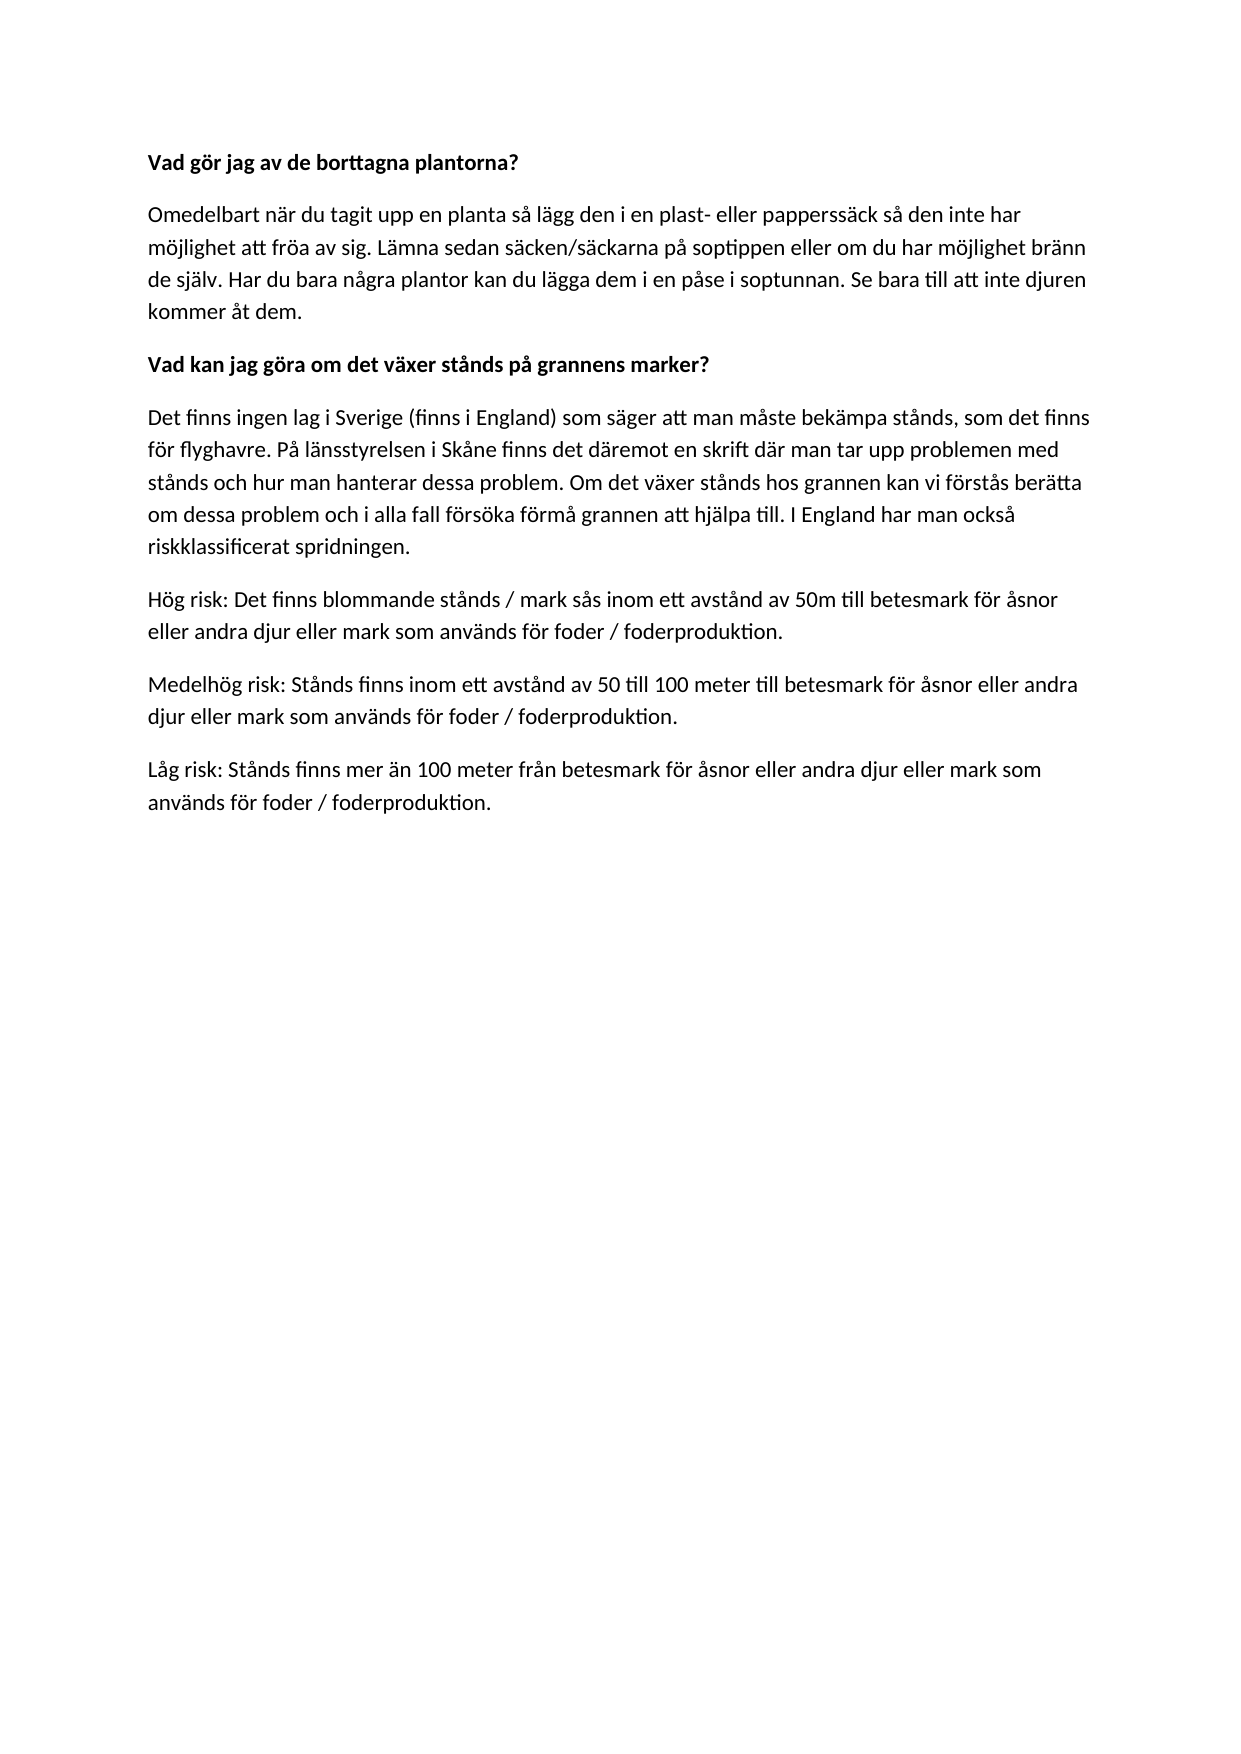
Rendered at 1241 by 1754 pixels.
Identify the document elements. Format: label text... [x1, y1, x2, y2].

text Vad gör jag av de borttagna plantorna? [148, 148, 1093, 176]
text Hög risk: Det finns blommande stånds / mark sås inom ett avstånd av 50m till betesmark för åsnor eller andra djur eller mark som används för foder / foderproduktion. [148, 585, 1093, 645]
text Medelhög risk: Stånds finns inom ett avstånd av 50 till 100 meter till betesmark för åsnor eller andra djur eller mark som används för foder / foderproduktion. [148, 670, 1093, 730]
text Vad kan jag göra om det växer stånds på grannens marker? [148, 350, 1093, 378]
text Det finns ingen lag i Sverige (finns i England) som säger att man måste bekämpa stånds, som det finns för flyghavre. På länsstyrelsen i Skåne finns det däremot en skrift där man tar upp problemen med stånds och hur man hanterar dessa problem. Om det växer stånds hos grannen kan vi förstås berätta om dessa problem och i alla fall försöka förmå grannen att hjälpa till. I England har man också riskklassificerat spridningen. [148, 403, 1093, 560]
text Omedelbart när du tagit upp en planta så lägg den i en plast- eller papperssäck så den inte har möjlighet att fröa av sig. Lämna sedan säcken/säckarna på soptippen eller om du har möjlighet bränn de själv. Har du bara några plantor kan du lägga dem i en påse i soptunnan. Se bara till att inte djuren kommer åt dem. [148, 201, 1093, 325]
text Låg risk: Stånds finns mer än 100 meter från betesmark för åsnor eller andra djur eller mark som används för foder / foderproduktion. [148, 755, 1093, 816]
